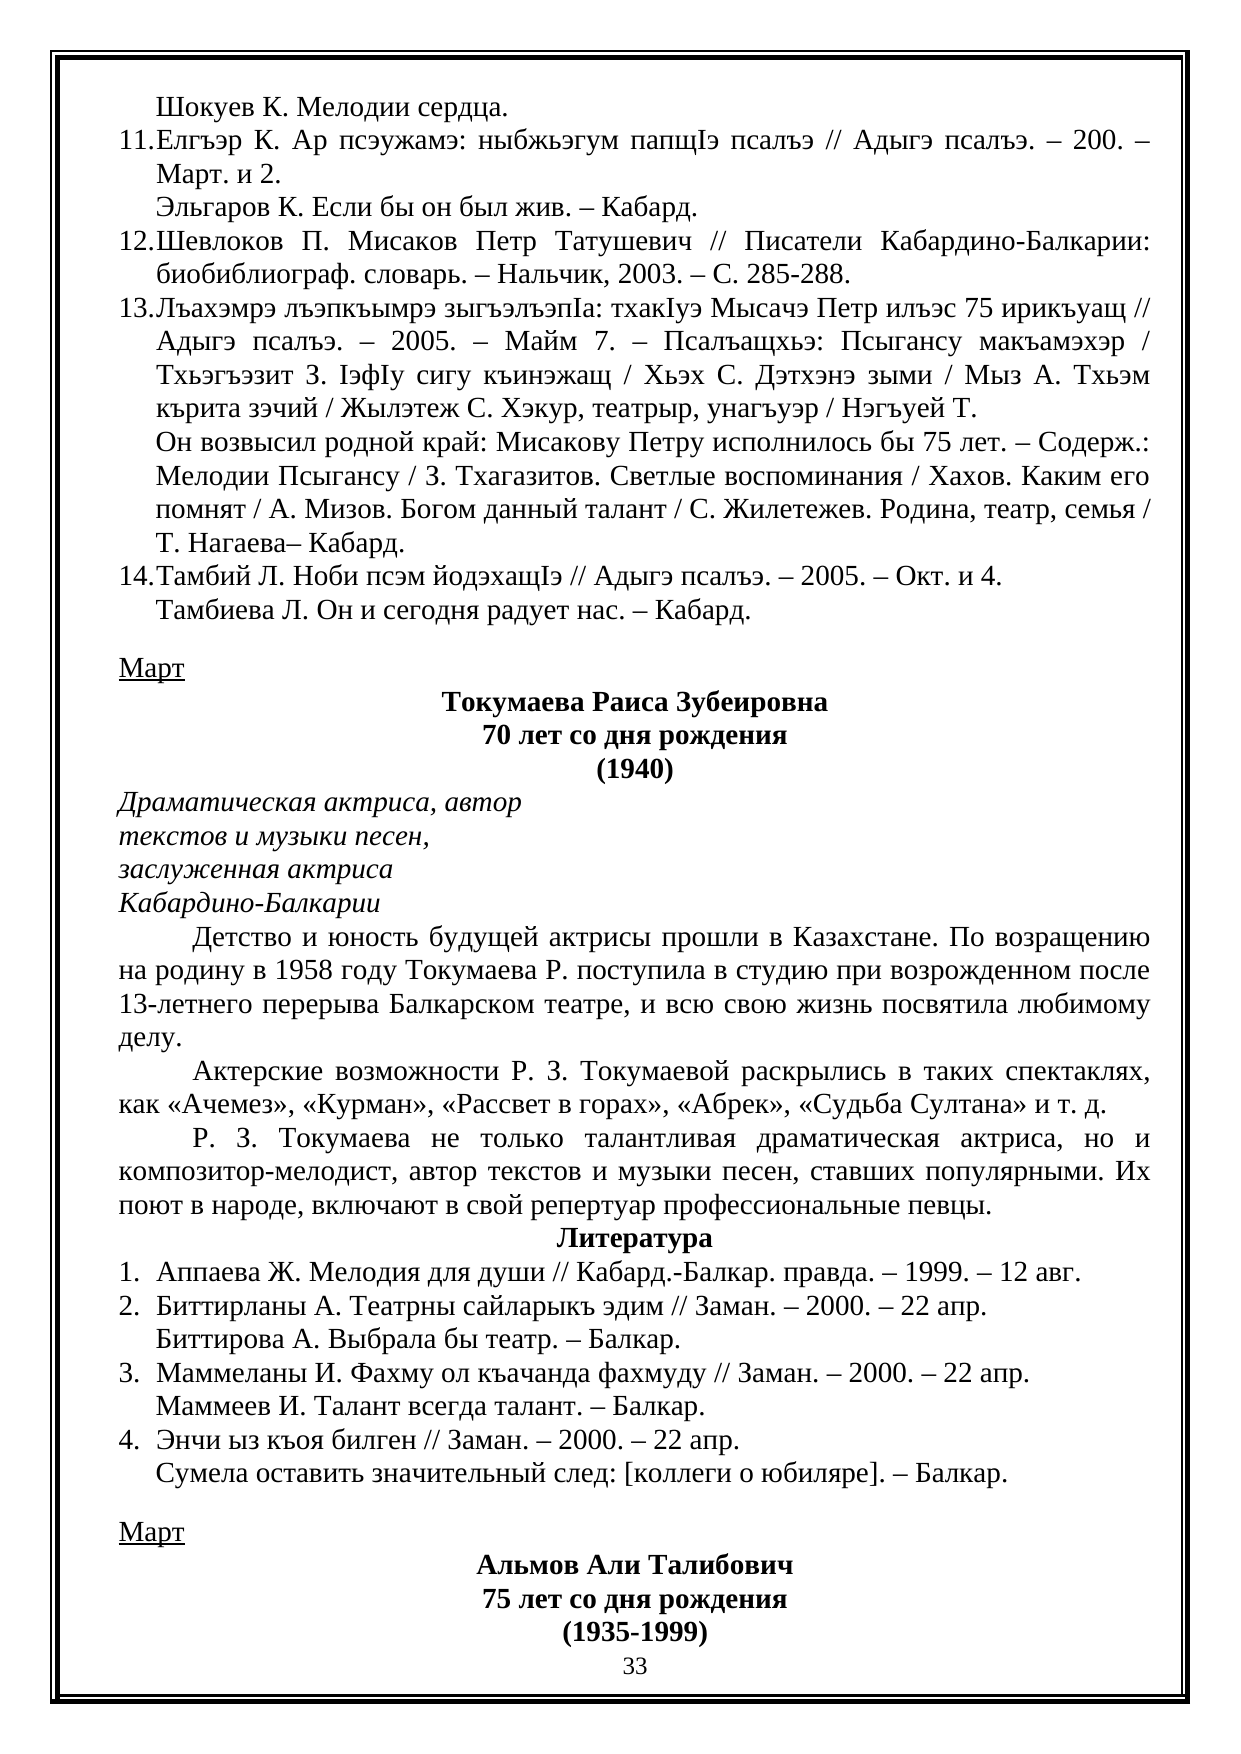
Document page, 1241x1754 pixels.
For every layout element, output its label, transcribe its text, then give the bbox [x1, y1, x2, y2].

list Лъахэмрэ лъэпкъымрэ зыгъэлъэпIа: тхакIуэ Мысачэ Петр илъэс 75 ирикъуащ // Адыгэ псалъэ. – 2005. – Майм 7. – Псалъащхьэ: Псыгансу макъамэхэр / Тхьэгъэзит З. IэфIу сигу къинэжащ / Хьэх С. Дэтхэнэ зыми / Мыз А. Тхьэм кърита зэчий / Жылэтеж С. Хэкур, театрыр, унагъуэр / Нэгъуей Т. [118, 290, 1151, 424]
text Тамбиева Л. Он и сегодня радует нас. – Кабард. [155, 592, 1151, 625]
text Детство и юность будущей актрисы прошли в Казахстане. По возращению на родину в 1958 году Токумаева Р. поступила в студию при возрожденном после 13-летнего перерыва Балкарском театре, и всю свою жизнь посвятила любимому делу. [118, 919, 1151, 1053]
text Он возвысил родной край: Мисакову Петру исполнилось бы 75 лет. – Содерж.: Мелодии Псыгансу / З. Тхагазитов. Светлые воспоминания / Хахов. Каким его помнят / А. Мизов. Богом данный талант / С. Жилетежев. Родина, театр, семья / Т. Нагаева– Кабард. [155, 424, 1151, 558]
list Энчи ыз къоя билген // Заман. – 2000. – 22 апр. [118, 1422, 1151, 1455]
list Елгъэр К. Ар псэужамэ: ныбжьэгум папщIэ псалъэ // Адыгэ псалъэ. – 200. – Март. и 2. [118, 122, 1151, 189]
text Март [118, 650, 1151, 684]
text заслуженная актриса [118, 852, 1151, 885]
text Драматическая актриса, автор [118, 784, 1151, 818]
text Р. З. Токумаева не только талантливая драматическая актриса, но и композитор-мелодист, автор текстов и музыки песен, ставших популярными. Их поют в народе, включают в свой репертуар профессиональные певцы. [118, 1120, 1151, 1221]
text Маммеев И. Талант всегда талант. – Балкар. [155, 1388, 1151, 1422]
text (1940) [118, 751, 1151, 784]
text Токумаева Раиса Зубеировна [118, 684, 1151, 717]
list Тамбий Л. Ноби псэм йодэхащIэ // Адыгэ псалъэ. – 2005. – Окт. и 4. [118, 558, 1151, 592]
text Кабардино-Балкарии [118, 885, 1151, 919]
list Шевлоков П. Мисаков Петр Татушевич // Писатели Кабардино-Балкарии: биобиблиограф. словарь. – Нальчик, 2003. – С. 285-288. [118, 223, 1151, 290]
text Сумела оставить значительный след: [коллеги о юбиляре]. – Балкар. [155, 1455, 1151, 1489]
text 75 лет со дня рождения [118, 1581, 1151, 1614]
list Маммеланы И. Фахму ол къачанда фахмуду // Заман. – 2000. – 22 апр. [118, 1355, 1151, 1388]
text Март [118, 1514, 1151, 1547]
text 70 лет со дня рождения [118, 717, 1151, 751]
text Литература [118, 1221, 1151, 1254]
text текстов и музыки песен, [118, 818, 1151, 852]
list Биттирланы А. Театрны сайларыкъ эдим // Заман. – 2000. – 22 апр. [118, 1288, 1151, 1321]
text Биттирова А. Выбрала бы театр. – Балкар. [155, 1321, 1151, 1355]
list Аппаева Ж. Мелодия для души // Кабард.-Балкар. правда. – 1999. – 12 авг. [118, 1254, 1151, 1288]
text Альмов Али Талибович [118, 1547, 1151, 1581]
text (1935-1999) [118, 1614, 1151, 1648]
text Актерские возможности Р. З. Токумаевой раскрылись в таких спектаклях, как «Ачемез», «Курман», «Рассвет в горах», «Абрек», «Судьба Султана» и т. д. [118, 1053, 1151, 1120]
text Эльгаров К. Если бы он был жив. – Кабард. [155, 189, 1151, 223]
text Шокуев К. Мелодии сердца. [155, 89, 1151, 122]
